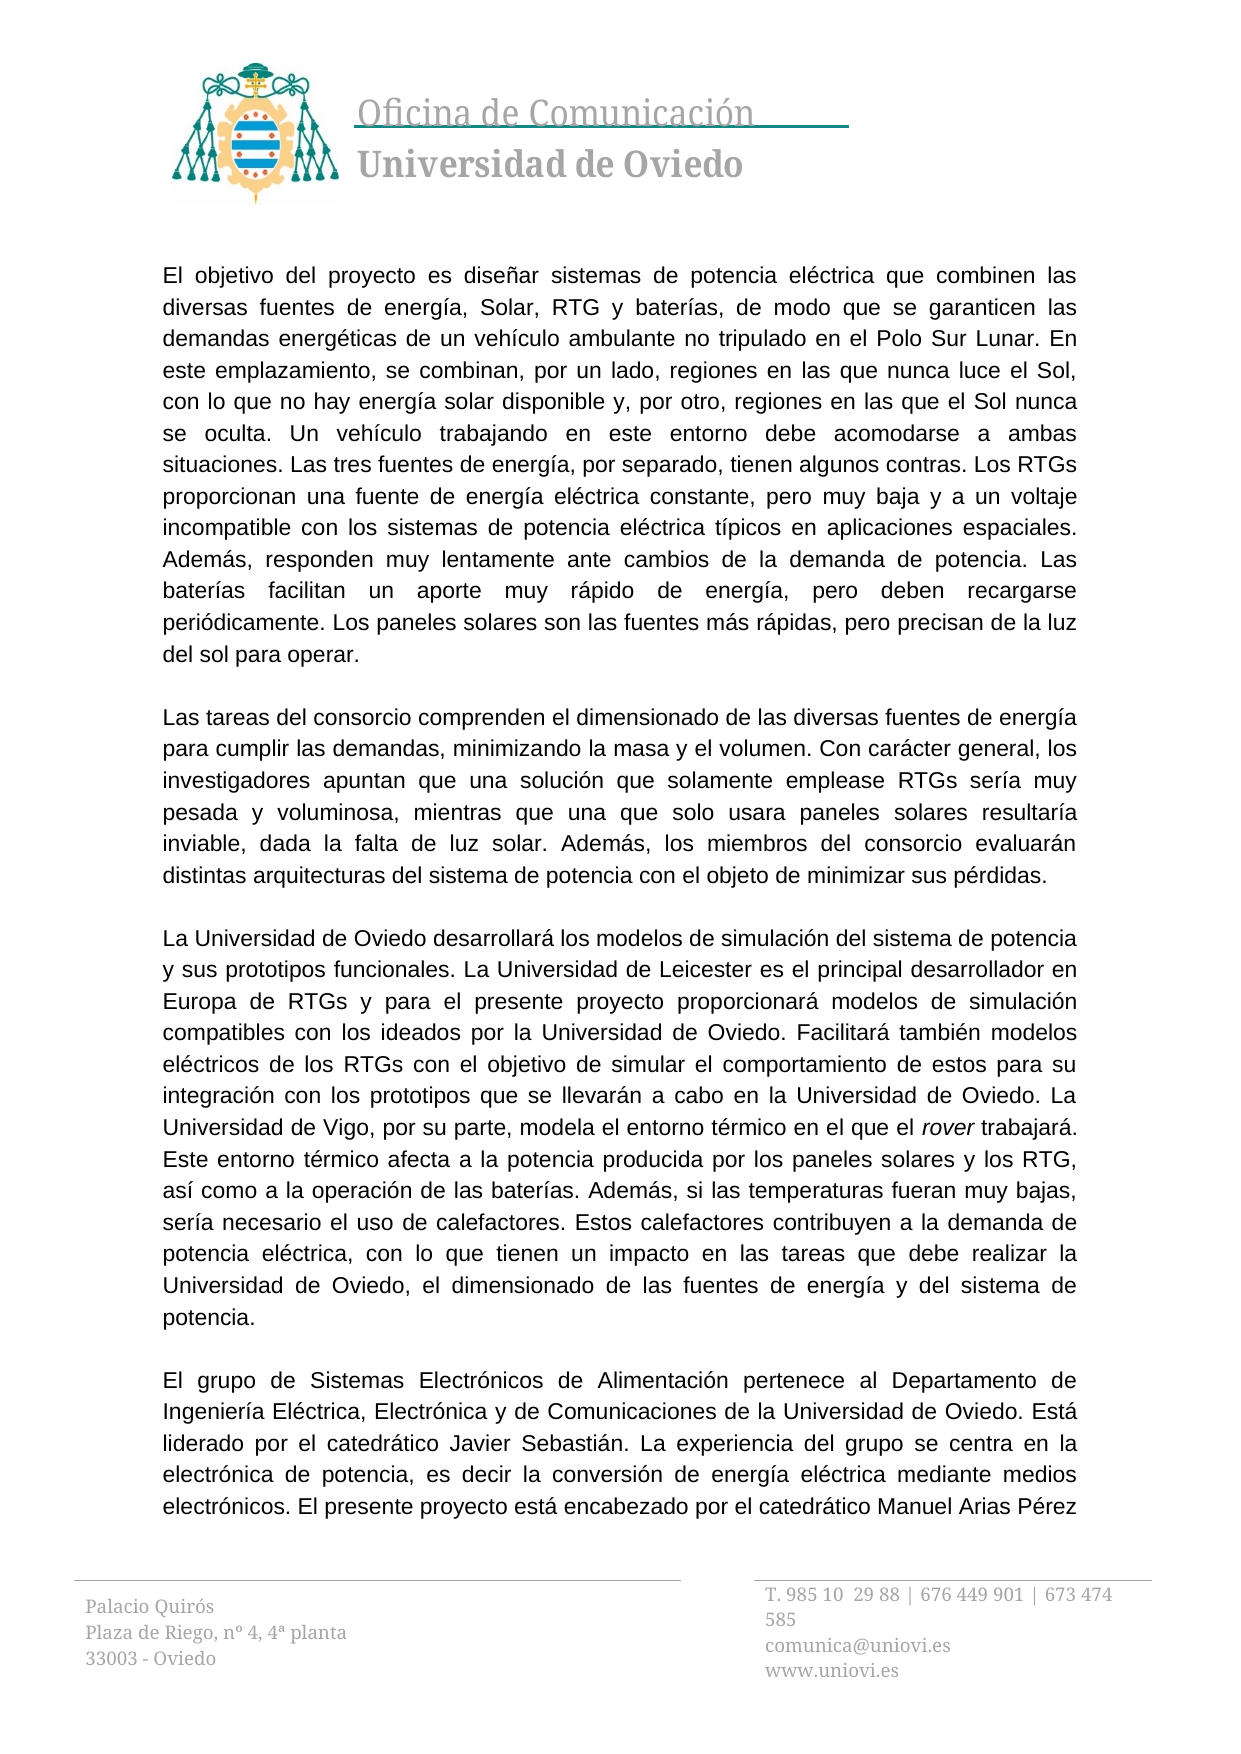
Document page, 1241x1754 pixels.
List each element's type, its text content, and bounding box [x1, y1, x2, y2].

text El objetivo del proyecto es diseñar sistemas de potencia eléctrica que combinen las diversas fuentes de energía, Solar, RTG y baterías, de modo que se garanticen las demandas energéticas de un vehículo ambulante no tripulado en el Polo Sur Lunar. En este emplazamiento, se combinan, por un lado, regiones en las que nunca luce el Sol, con lo que no hay energía solar disponible y, por otro, regiones en las que el Sol nunca se oculta. Un vehículo trabajando en este entorno debe acomodarse a ambas situaciones. Las tres fuentes de energía, por separado, tienen algunos contras. Los RTGs proporcionan una fuente de energía eléctrica constante, pero muy baja y a un voltaje incompatible con los sistemas de potencia eléctrica típicos en aplicaciones espaciales. Además, responden muy lentamente ante cambios de la demanda de potencia. Las baterías facilitan un aporte muy rápido de energía, pero deben recargarse periódicamente. Los paneles solares son las fuentes más rápidas, pero precisan de la luz del sol para operar. [162, 262, 1078, 667]
text La Universidad de Oviedo desarrollará los modelos de simulación del sistema de potencia y sus prototipos funcionales. La Universidad de Leicester es el principal desarrollador en Europa de RTGs y para el presente proyecto proporcionará modelos de simulación compatibles con los ideados por la Universidad de Oviedo. Facilitará también modelos eléctricos de los RTGs con el objetivo de simular el comportamiento de estos para su integración con los prototipos que se llevarán a cabo en la Universidad de Oviedo. La Universidad de Vigo, por su parte, modela el entorno térmico en el que el rover trabajará. Este entorno térmico afecta a la potencia producida por los paneles solares y los RTG, así como a la operación de las baterías. Además, si las temperaturas fueran muy bajas, sería necesario el uso de calefactores. Estos calefactores contribuyen a la demanda de potencia eléctrica, con lo que tienen un impacto en las tareas que debe realizar la Universidad de Oviedo, el dimensionado de las fuentes de energía y del sistema de potencia. [162, 925, 1078, 1330]
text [162, 1367, 1078, 1519]
text Las tareas del consorcio comprenden el dimensionado de las diversas fuentes de energía para cumplir las demandas, minimizando la masa y el volumen. Con carácter general, los investigadores apuntan que una solución que solamente emplease RTGs sería muy pesada y voluminosa, mientras que una que solo usara paneles solares resultaría inviable, dada la falta de luz solar. Además, los miembros del consorcio evaluarán distintas arquitecturas del sistema de potencia con el objeto de minimizar sus pérdidas. [162, 704, 1078, 888]
